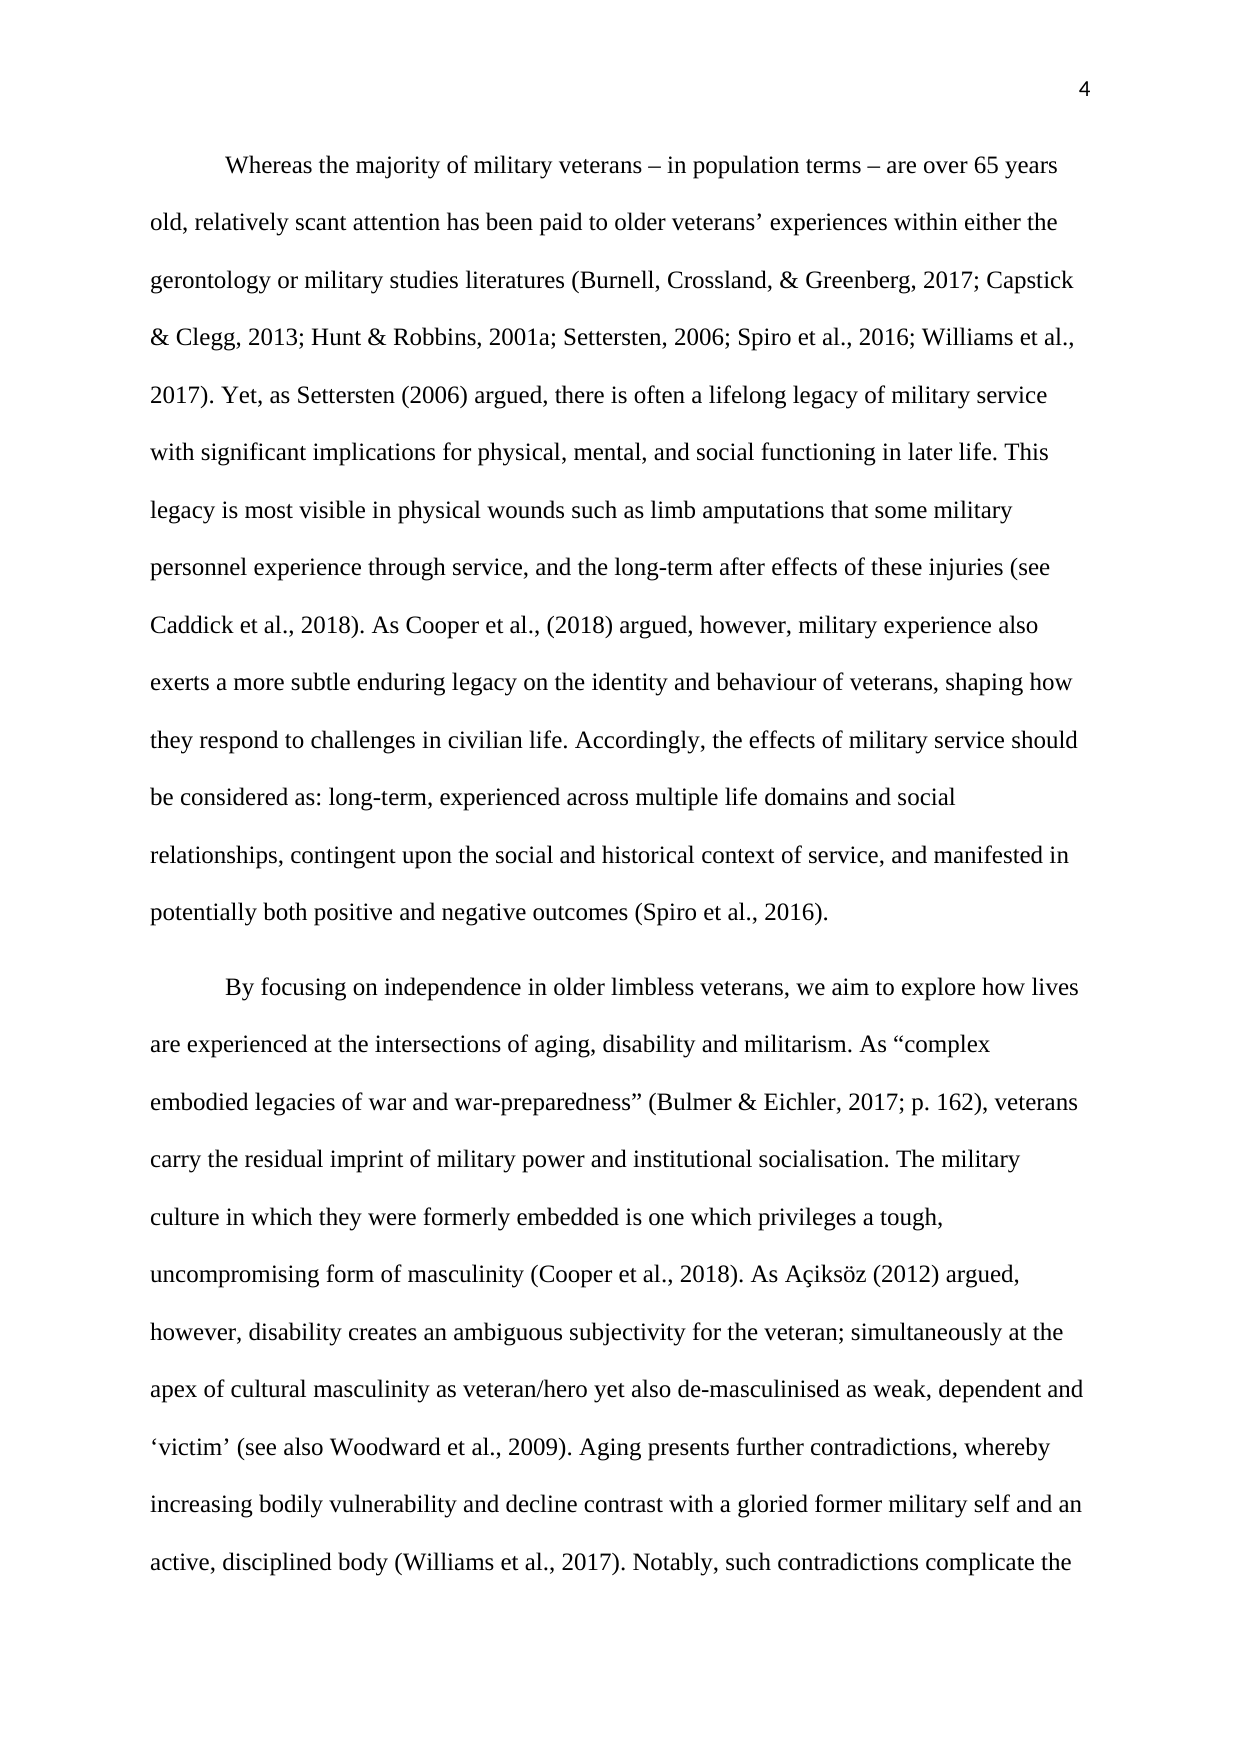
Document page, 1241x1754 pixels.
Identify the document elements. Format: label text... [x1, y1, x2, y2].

text Whereas the majority of military veterans – in population terms – are over 65 years old, relatively scant attention has been paid to older veterans’ experiences within either the gerontology or military studies literatures (Burnell, Crossland, & Greenberg, 2017; Capstick & Clegg, 2013; Hunt & Robbins, 2001a; Settersten, 2006; Spiro et al., 2016; Williams et al., 2017). Yet, as Settersten (2006) argued, there is often a lifelong legacy of military service with significant implications for physical, mental, and social functioning in later life. This legacy is most visible in physical wounds such as limb amputations that some military personnel experience through service, and the long-term after effects of these injuries (see Caddick et al., 2018). As Cooper et al., (2018) argued, however, military experience also exerts a more subtle enduring legacy on the identity and behaviour of veterans, shaping how they respond to challenges in civilian life. Accordingly, the effects of military service should be considered as: long-term, experienced across multiple life domains and social relationships, contingent upon the social and historical context of service, and manifested in potentially both positive and negative outcomes (Spiro et al., 2016). [150, 150, 1090, 926]
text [150, 972, 1090, 1575]
